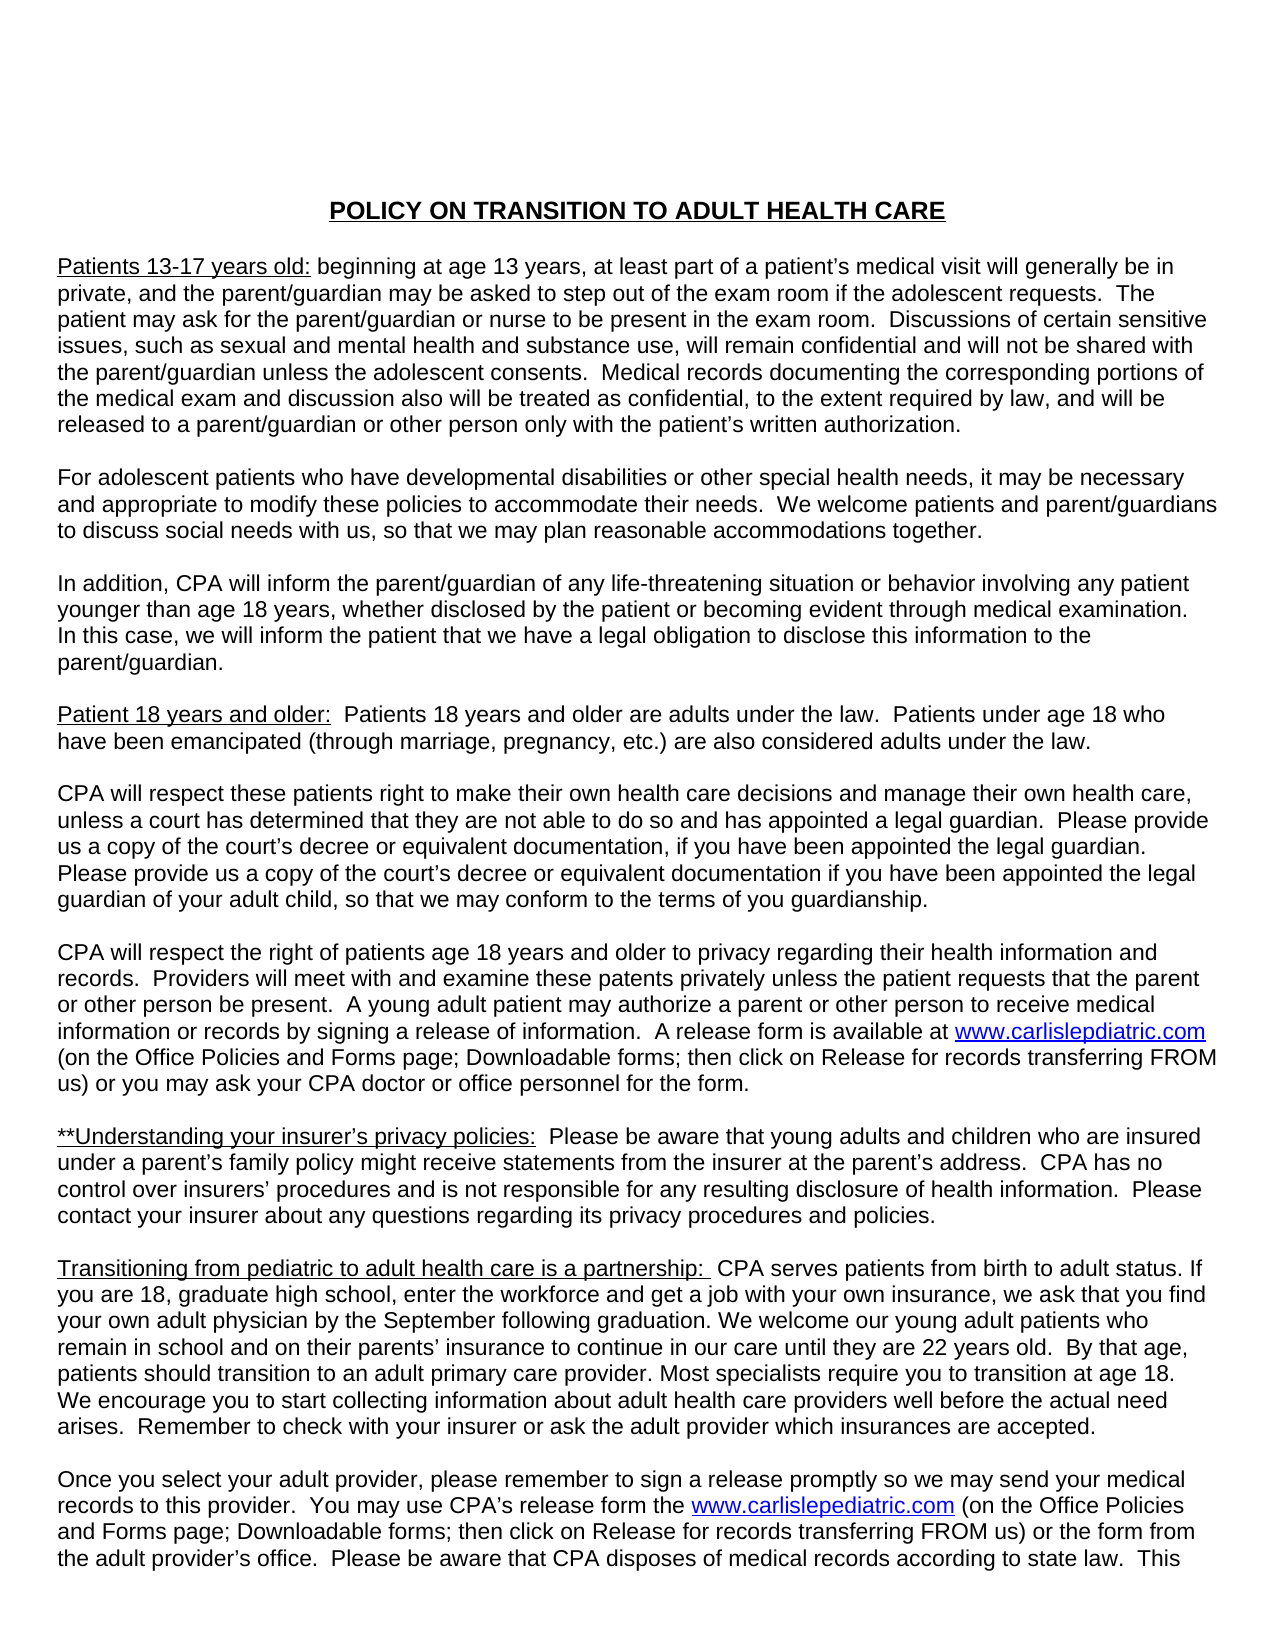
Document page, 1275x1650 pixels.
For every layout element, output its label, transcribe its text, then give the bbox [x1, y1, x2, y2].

text **Understanding your insurer’s privacy policies: Please be aware that young adults and children who are insured under a parent’s family policy might receive statements from the insurer at the parent’s address. CPA has no control over insurers’ procedures and is not responsible for any resulting disclosure of health information. Please contact your insurer about any questions regarding its privacy procedures and policies. [57, 1123, 1218, 1228]
text CPA will respect the right of patients age 18 years and older to privacy regarding their health information and records. Providers will meet with and examine these patents privately unless the patient requests that the parent or other person be present. A young adult patient may authorize a parent or other person to receive medical information or records by signing a release of information. A release form is available at www.carlislepdiatric.com (on the Office Policies and Forms page; Downloadable forms; then click on Release for records transferring FROM us) or you may ask your CPA doctor or office personnel for the form. [57, 938, 1218, 1097]
text In addition, CPA will inform the parent/guardian of any life-threatening situation or behavior involving any patient younger than age 18 years, whether disclosed by the patient or becoming evident through medical examination. In this case, we will inform the patient that we have a legal obligation to disclose this information to the parent/guardian. [57, 569, 1218, 675]
text Patient 18 years and older: Patients 18 years and older are adults under the law. Patients under age 18 who have been emancipated (through marriage, pregnancy, etc.) are also considered adults under the law. [57, 701, 1218, 754]
text CPA will respect these patients right to make their own health care decisions and manage their own health care, unless a court has determined that they are not able to do so and has appointed a legal guardian. Please provide us a copy of the court’s decree or equivalent documentation, if you have been appointed the legal guardian. Please provide us a copy of the court’s decree or equivalent documentation if you have been appointed the legal guardian of your adult child, so that we may conform to the terms of you guardianship. [57, 780, 1218, 912]
text POLICY ON TRANSITION TO ADULT HEALTH CARE [57, 196, 1218, 224]
text For adolescent patients who have developmental disabilities or other special health needs, it may be necessary and appropriate to modify these policies to accommodate their needs. We welcome patients and parent/guardians to discuss social needs with us, so that we may plan reasonable accommodations together. [57, 464, 1218, 543]
text Patients 13-17 years old: beginning at age 13 years, at least part of a patient’s medical visit will generally be in private, and the parent/guardian may be asked to step out of the exam room if the adolescent requests. The patient may ask for the parent/guardian or nurse to be present in the exam room. Discussions of certain sensitive issues, such as sexual and mental health and substance use, will remain confidential and will not be shared with the parent/guardian unless the adolescent consents. Medical records documenting the corresponding portions of the medical exam and discussion also will be treated as confidential, to the extent required by law, and will be released to a parent/guardian or other person only with the patient’s written authorization. [57, 253, 1218, 438]
text Transitioning from pediatric to adult health care is a partnership: CPA serves patients from birth to adult status. If you are 18, graduate high school, enter the workforce and get a job with your own insurance, we ask that you find your own adult physician by the September following graduation. We welcome our young adult patients who remain in school and on their parents’ insurance to continue in our care until they are 22 years old. By that age, patients should transition to an adult primary care provider. Most specialists require you to transition at age 18. We encourage you to start collecting information about adult health care providers well before the actual need arises. Remember to check with your insurer or ask the adult provider which insurances are accepted. [57, 1255, 1218, 1439]
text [57, 1466, 1218, 1571]
